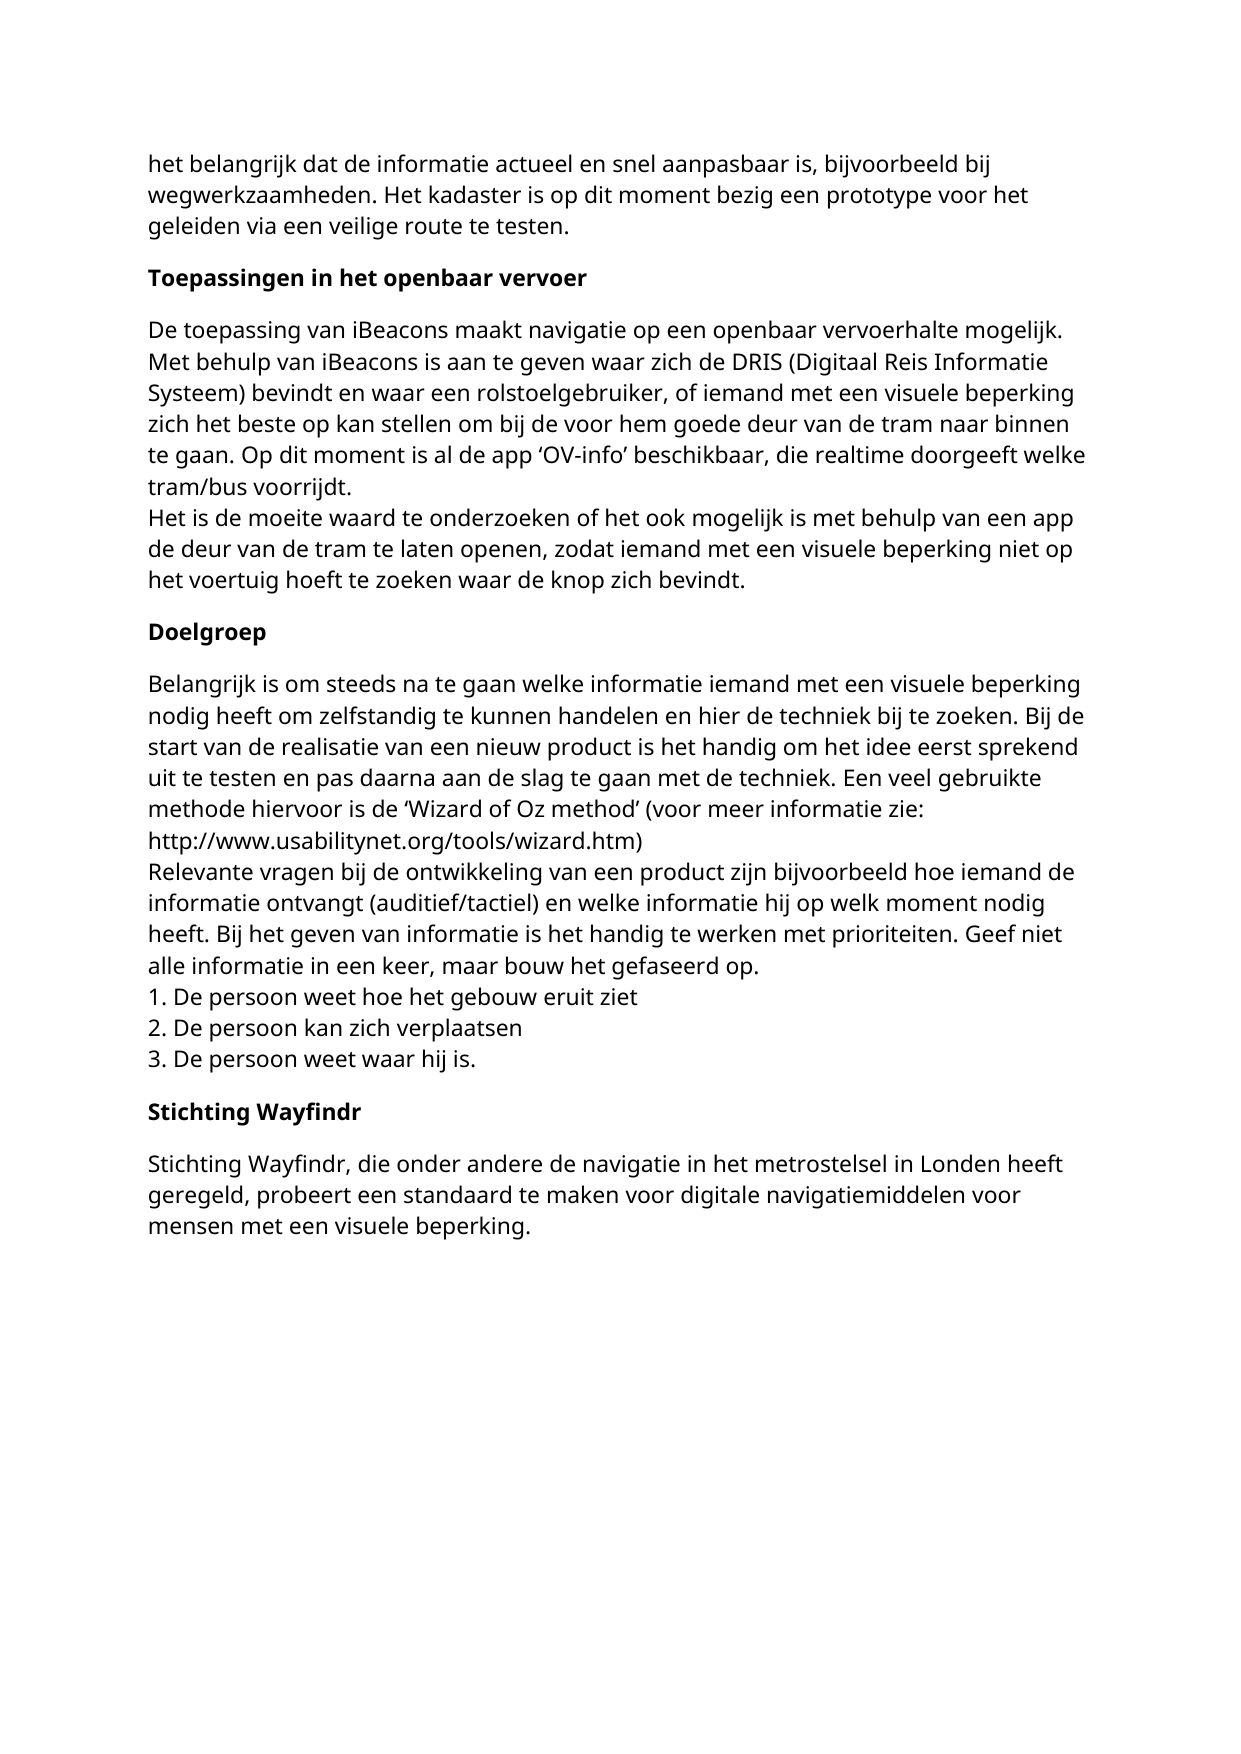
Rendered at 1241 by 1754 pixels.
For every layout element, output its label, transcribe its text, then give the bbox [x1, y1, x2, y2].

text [148, 148, 1093, 241]
text Stichting Wayfindr, die onder andere de navigatie in het metrostelsel in Londen heeft geregeld, probeert een standaard te maken voor digitale navigatiemiddelen voor mensen met een visuele beperking. [148, 1148, 1093, 1241]
text Doelgroep [148, 616, 1093, 648]
text De toepassing van iBeacons maakt navigatie op een openbaar vervoerhalte mogelijk. Met behulp van iBeacons is aan te geven waar zich de DRIS (Digitaal Reis Informatie Systeem) bevindt en waar een rolstoelgebruiker, of iemand met een visuele beperking zich het beste op kan stellen om bij de voor hem goede deur van de tram naar binnen te gaan. Op dit moment is al de app ‘OV-info’ beschikbaar, die realtime doorgeeft welke tram/bus voorrijdt. Het is de moeite waard te onderzoeken of het ook mogelijk is met behulp van een app de deur van de tram te laten openen, zodat iemand met een visuele beperking niet op het voertuig hoeft te zoeken waar de knop zich bevindt. [148, 314, 1093, 596]
text Toepassingen in het openbaar vervoer [148, 262, 1093, 293]
text Stichting Wayfindr [148, 1096, 1093, 1127]
text Belangrijk is om steeds na te gaan welke informatie iemand met een visuele beperking nodig heeft om zelfstandig te kunnen handelen en hier de techniek bij te zoeken. Bij de start van de realisatie van een nieuw product is het handig om het idee eerst sprekend uit te testen en pas daarna aan de slag te gaan met de techniek. Een veel gebruikte methode hiervoor is de ‘Wizard of Oz method’ (voor meer informatie zie: http://www.usabilitynet.org/tools/wizard.htm) Relevante vragen bij de ontwikkeling van een product zijn bijvoorbeeld hoe iemand de informatie ontvangt (auditief/tactiel) en welke informatie hij op welk moment nodig heeft. Bij het geven van informatie is het handig te werken met prioriteiten. Geef niet alle informatie in een keer, maar bouw het gefaseerd op. 1. De persoon weet hoe het gebouw eruit ziet 2. De persoon kan zich verplaatsen 3. De persoon weet waar hij is. [148, 668, 1093, 1075]
